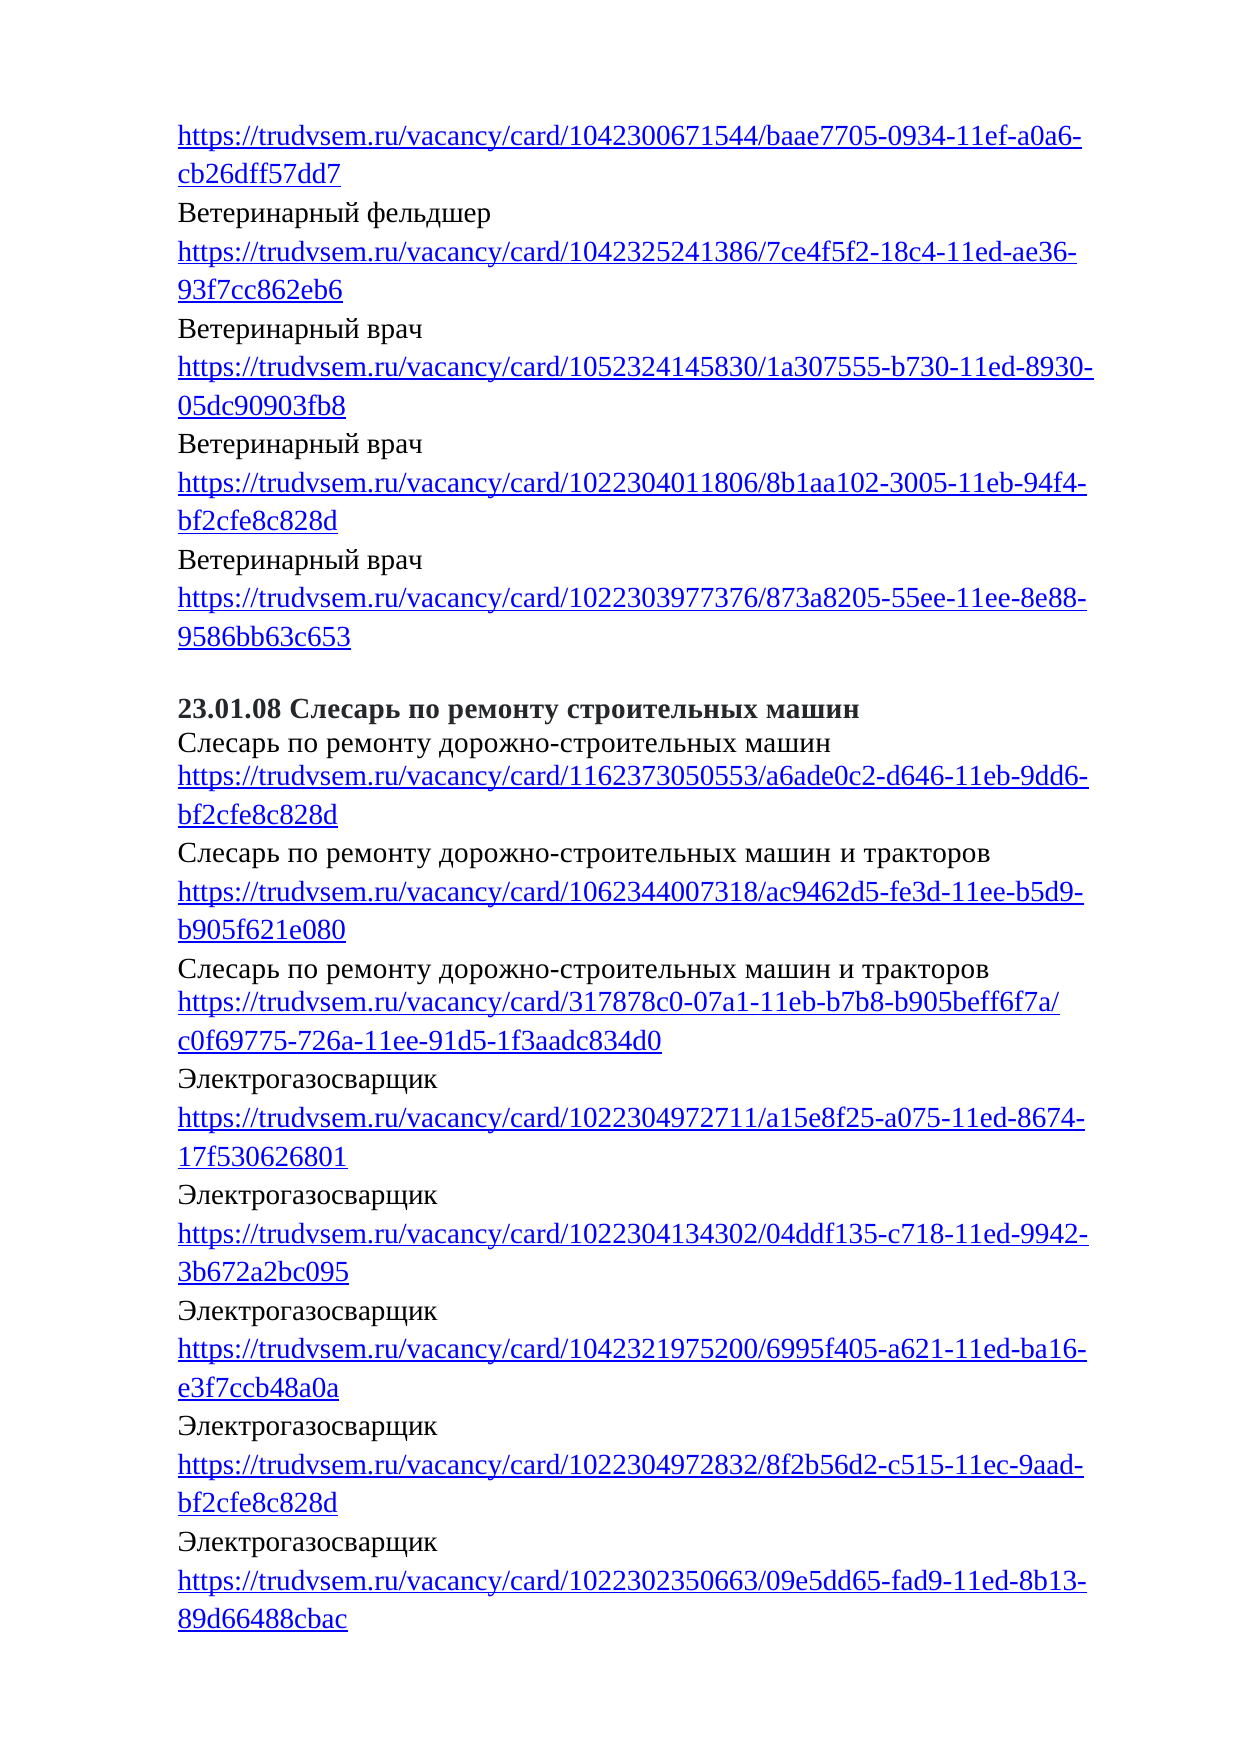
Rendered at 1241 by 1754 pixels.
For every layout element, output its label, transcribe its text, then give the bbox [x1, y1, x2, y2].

text https://trudvsem.ru/vacancy/card/1022304011806/8b1aa102-3005-11eb-94f4-bf2cfe8c828d [177, 465, 1152, 537]
text Электрогазосварщик [177, 1293, 1152, 1326]
subtitle Слесарь по ремонту дорожно-строительных машин [177, 725, 1152, 758]
text https://trudvsem.ru/vacancy/card/1022302350663/09e5dd65-fad9-11ed-8b13-89d66488cbac [177, 1563, 1152, 1635]
text Слесарь по ремонту дорожно-строительных машин и тракторов [177, 835, 1152, 869]
text https://trudvsem.ru/vacancy/card/1022304972832/8f2b56d2-c515-11ec-9aad-bf2cfe8c828d [177, 1447, 1152, 1519]
text https://trudvsem.ru/vacancy/card/1162373050553/a6ade0c2-d646-11eb-9dd6-bf2cfe8c828d [177, 758, 1152, 830]
text https://trudvsem.ru/vacancy/card/1042321975200/6995f405-a621-11ed-ba16-e3f7ccb48a0a [177, 1331, 1152, 1403]
text https://trudvsem.ru/vacancy/card/1022304972711/a15e8f25-a075-11ed-8674-17f530626801 [177, 1100, 1152, 1172]
subtitle 23.01.08 Слесарь по ремонту строительных машин [177, 691, 1152, 725]
text Электрогазосварщик [177, 1408, 1152, 1442]
text https://trudvsem.ru/vacancy/card/1022304134302/04ddf135-c718-11ed-9942-3b672a2bc095 [177, 1216, 1152, 1288]
text Ветеринарный врач [177, 542, 1152, 576]
text https://trudvsem.ru/vacancy/card/1042325241386/7ce4f5f2-18c4-11ed-ae36-93f7cc862eb6 [177, 234, 1152, 306]
subtitle Слесарь по ремонту дорожно-строительных машин и тракторов [177, 951, 1152, 984]
text Ветеринарный врач [177, 426, 1152, 460]
text Электрогазосварщик [177, 1177, 1152, 1211]
text Электрогазосварщик [177, 1524, 1152, 1558]
text Ветеринарный врач [177, 311, 1152, 344]
text Электрогазосварщик [177, 1062, 1152, 1095]
text https://trudvsem.ru/vacancy/card/1062344007318/ac9462d5-fe3d-11ee-b5d9-b905f621e080 [177, 874, 1152, 946]
text https://trudvsem.ru/vacancy/card/1042300671544/baae7705-0934-11ef-a0a6-cb26dff57dd7 [177, 118, 1152, 190]
text https://trudvsem.ru/vacancy/card/317878c0-07a1-11eb-b7b8-b905beff6f7a/c0f69775-726a-11ee-91d5-1f3aadc834d0 [177, 984, 1152, 1057]
text Ветеринарный фельдшер [177, 195, 1152, 229]
text https://trudvsem.ru/vacancy/card/1052324145830/1a307555-b730-11ed-8930-05dc90903fb8 [177, 349, 1152, 421]
text https://trudvsem.ru/vacancy/card/1022303977376/873a8205-55ee-11ee-8e88-9586bb63c653 [177, 581, 1152, 653]
